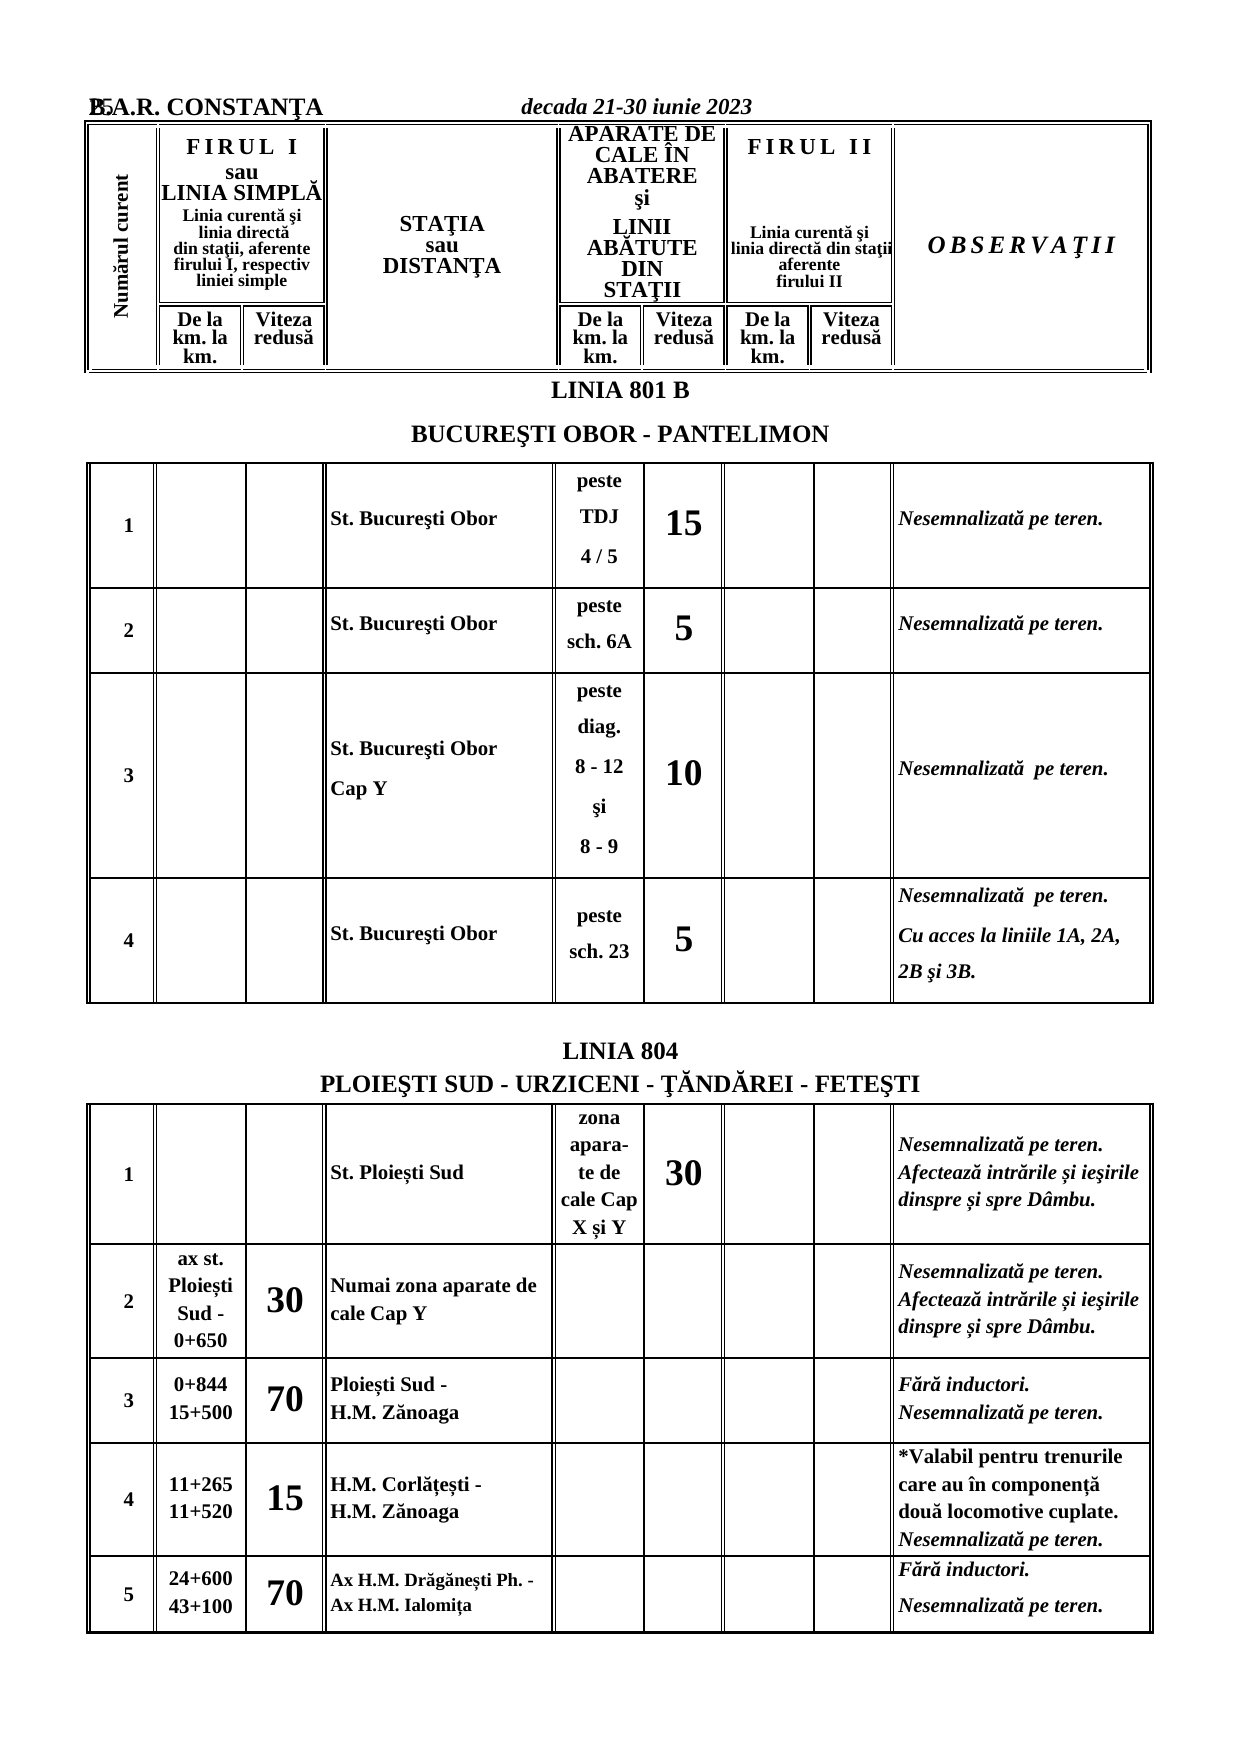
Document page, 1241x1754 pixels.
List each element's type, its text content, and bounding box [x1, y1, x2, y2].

table_header [247, 464, 322, 587]
table_cell [556, 1359, 643, 1442]
table_cell [815, 1359, 890, 1442]
table_cell Ploiești Sud - H.M. Zănoaga [327, 1359, 551, 1442]
table_cell Fără inductori. Nesemnalizată pe teren. [894, 1359, 1149, 1442]
subtitle LINIA 801 B [89, 376, 1152, 404]
table_cell [645, 1359, 721, 1442]
table_cell [645, 1444, 721, 1555]
table_cell 30 [247, 1245, 322, 1357]
table_cell [815, 879, 890, 1002]
table_header Nesemnalizată pe teren. [894, 464, 1149, 587]
table_cell ax st. Ploiești Sud - 0+650 [157, 1245, 245, 1357]
table_cell 24+600 43+100 [157, 1557, 245, 1631]
table_cell [645, 1245, 721, 1357]
subtitle BUCUREŞTI OBOR - PANTELIMON [89, 419, 1152, 447]
table_cell [645, 1557, 721, 1631]
table_cell [556, 1245, 643, 1357]
table_header 30 [645, 1105, 721, 1243]
table_cell [157, 589, 245, 672]
table_header St. Ploiești Sud [327, 1105, 551, 1243]
table_cell *Valabil pentru trenurile care au în componență două locomotive cuplate. Nesemnalizată pe teren. [894, 1444, 1149, 1555]
table_cell [815, 674, 890, 877]
table_cell 15 [247, 1444, 322, 1555]
table_header [157, 464, 245, 587]
table_cell 11+265 11+520 [157, 1444, 245, 1555]
table_cell 5 [645, 589, 721, 672]
table_cell [815, 589, 890, 672]
table_header St. Bucureşti Obor [327, 464, 552, 587]
table_cell [91, 589, 153, 672]
table_header [247, 1105, 322, 1243]
table_cell Nesemnalizată pe teren. Afectează intrările și ieşirile dinspre și spre Dâmbu. [894, 1245, 1149, 1357]
table_cell [91, 1444, 153, 1555]
table_header [157, 1105, 245, 1243]
table_cell [815, 1444, 890, 1555]
subtitle LINIA 804 [89, 1036, 1152, 1065]
table_cell peste sch. 23 [556, 879, 643, 1002]
table_cell Nesemnalizată pe teren. Cu acces la liniile 1A, 2A, 2B şi 3B. [894, 879, 1149, 1002]
table_cell [91, 879, 153, 1002]
table_cell [157, 879, 245, 1002]
table_header 15 [645, 464, 721, 587]
table_cell [815, 1557, 890, 1631]
table_cell [725, 1444, 813, 1555]
subtitle PLOIEŞTI SUD - URZICENI - ŢĂNDĂREI - FETEŞTI [89, 1069, 1152, 1098]
table_header [815, 464, 890, 587]
table_header Nesemnalizată pe teren. Afectează intrările și ieşirile dinspre și spre Dâmbu. [894, 1105, 1149, 1243]
table_cell [725, 1557, 813, 1631]
table_cell [725, 1359, 813, 1442]
table_cell Fără inductori. Nesemnalizată pe teren. [894, 1557, 1149, 1631]
table_cell St. Bucureşti Obor Cap Y [327, 674, 552, 877]
table_header [725, 464, 813, 587]
table_cell 70 [247, 1359, 322, 1442]
table_header peste TDJ 4 / 5 [556, 464, 643, 587]
table_cell [91, 674, 153, 877]
table_header [815, 1105, 890, 1243]
table_cell St. Bucureşti Obor [327, 589, 552, 672]
table_cell [247, 879, 322, 1002]
table_header zona apara- te de cale Cap X și Y [556, 1105, 643, 1243]
table_header [91, 464, 153, 587]
table_cell [157, 674, 245, 877]
table_cell Ax H.M. Drăgănești Ph. - Ax H.M. Ialomița [327, 1557, 551, 1631]
table_cell [556, 1557, 643, 1631]
table_cell [247, 674, 322, 877]
table_cell [725, 879, 813, 1002]
table_cell Nesemnalizată pe teren. [894, 589, 1149, 672]
table_cell [91, 1245, 153, 1357]
table_header [91, 1105, 153, 1243]
table_cell [725, 1245, 813, 1357]
table_cell [91, 1557, 153, 1631]
table_cell 70 [247, 1557, 322, 1631]
table_cell [91, 1359, 153, 1442]
table_header [725, 1105, 813, 1243]
table_cell St. Bucureşti Obor [327, 879, 552, 1002]
table_cell 10 [645, 674, 721, 877]
table_cell 0+844 15+500 [157, 1359, 245, 1442]
table_cell peste diag. 8 - 12 şi 8 - 9 [556, 674, 643, 877]
table_cell [725, 674, 813, 877]
table_cell [725, 589, 813, 672]
table_cell Numai zona aparate de cale Cap Y [327, 1245, 551, 1357]
table_cell peste sch. 6A [556, 589, 643, 672]
table_cell [556, 1444, 643, 1555]
table_cell [815, 1245, 890, 1357]
table_cell [247, 589, 322, 672]
table_cell H.M. Corlățești - H.M. Zănoaga [327, 1444, 551, 1555]
table_cell Nesemnalizată pe teren. [894, 674, 1149, 877]
table_cell 5 [645, 879, 721, 1002]
